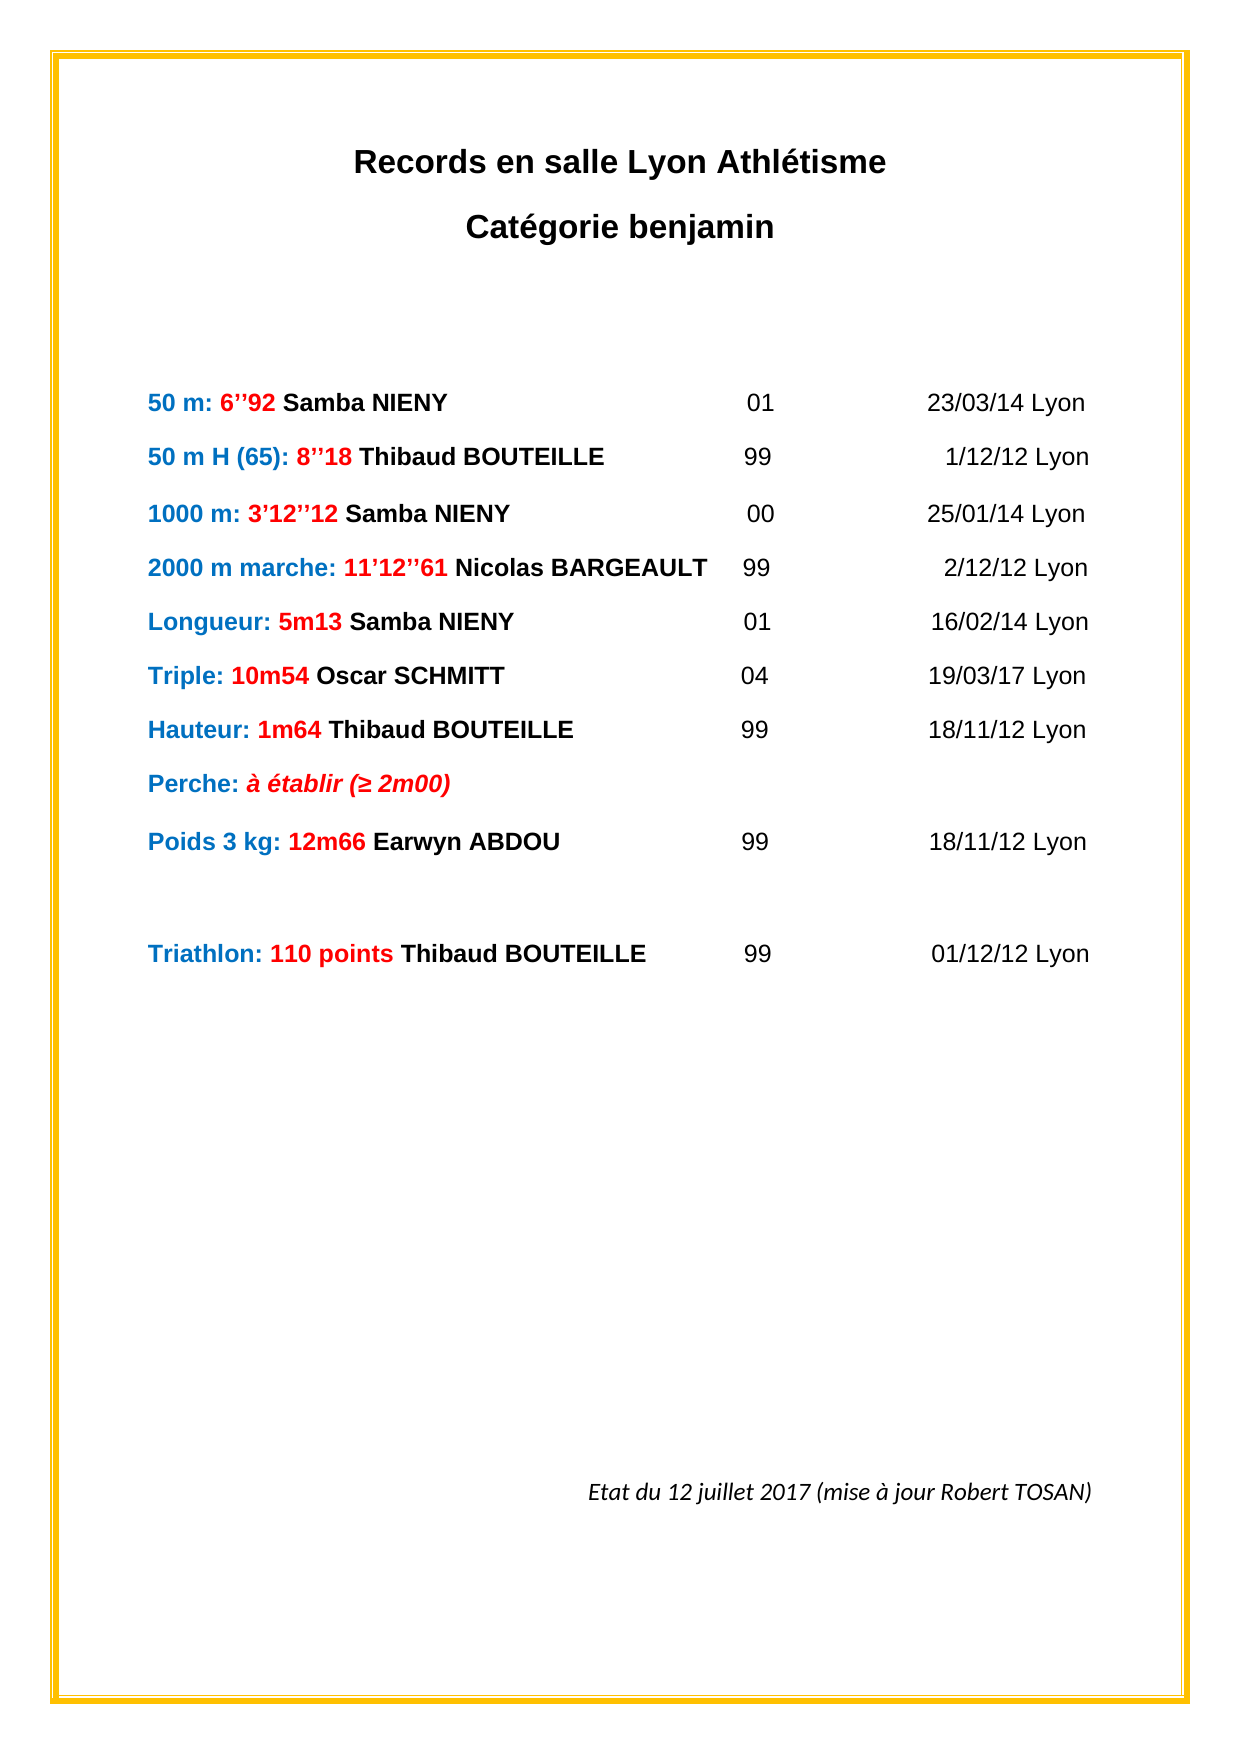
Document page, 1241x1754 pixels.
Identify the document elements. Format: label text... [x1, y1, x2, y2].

text Poids 3 kg: 12m66 Earwyn ABDOU 99 18/11/12 Lyon [148, 827, 1092, 856]
text 1000 m: 3’12’’12 Samba NIENY 00 25/01/14 Lyon [148, 499, 1092, 528]
text Triple: 10m54 Oscar SCHMITT 04 19/03/17 Lyon [148, 661, 1092, 690]
text Perche: à établir (≥ 2m00) [148, 769, 1092, 797]
text 50 m: 6’’92 Samba NIENY 01 23/03/14 Lyon [148, 388, 1092, 417]
text Records en salle Lyon Athlétisme [148, 142, 1092, 181]
text Longueur: 5m13 Samba NIENY 01 16/02/14 Lyon [148, 607, 1092, 636]
text Catégorie benjamin [148, 207, 1092, 246]
text Hauteur: 1m64 Thibaud BOUTEILLE 99 18/11/12 Lyon [148, 715, 1092, 744]
text Etat du 12 juillet 2017 (mise à jour Robert TOSAN) [148, 1476, 1092, 1507]
text 2000 m marche: 11’12’’61 Nicolas BARGEAULT 99 2/12/12 Lyon [148, 553, 1092, 582]
text 50 m H (65): 8’’18 Thibaud BOUTEILLE 99 1/12/12 Lyon [148, 442, 1092, 471]
text Triathlon: 110 points Thibaud BOUTEILLE 99 01/12/12 Lyon [148, 939, 1092, 967]
